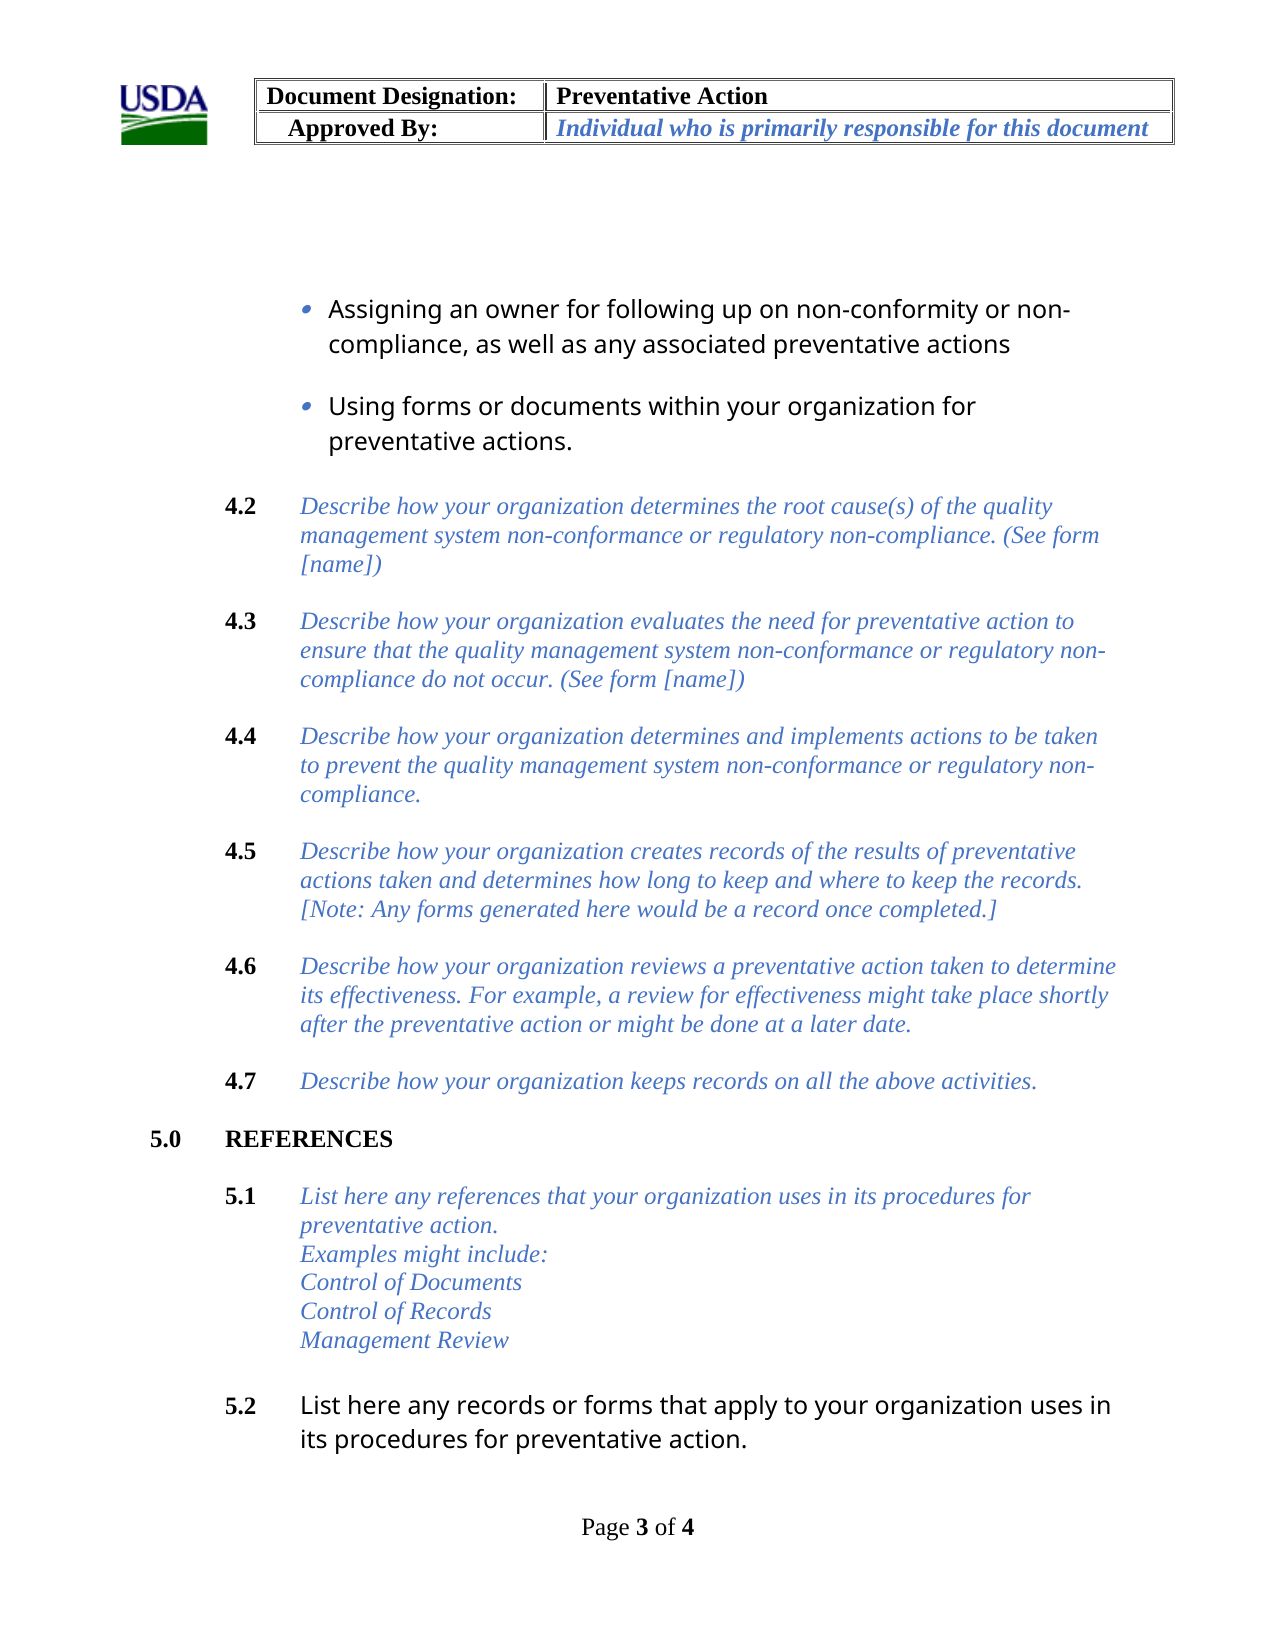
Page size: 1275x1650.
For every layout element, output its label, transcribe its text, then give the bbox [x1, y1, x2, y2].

text 4.2 [225, 491, 1125, 577]
text 4.3 [225, 606, 1125, 692]
text 5.1 [225, 1181, 1125, 1239]
text 4.7 [225, 1066, 1125, 1095]
text 4.4 [225, 721, 1125, 807]
picture [120, 85, 208, 145]
text 4.5 [225, 836, 1125, 922]
text 5.0 REFERENCES [150, 1124, 1125, 1152]
text 4.6 [225, 951, 1125, 1037]
